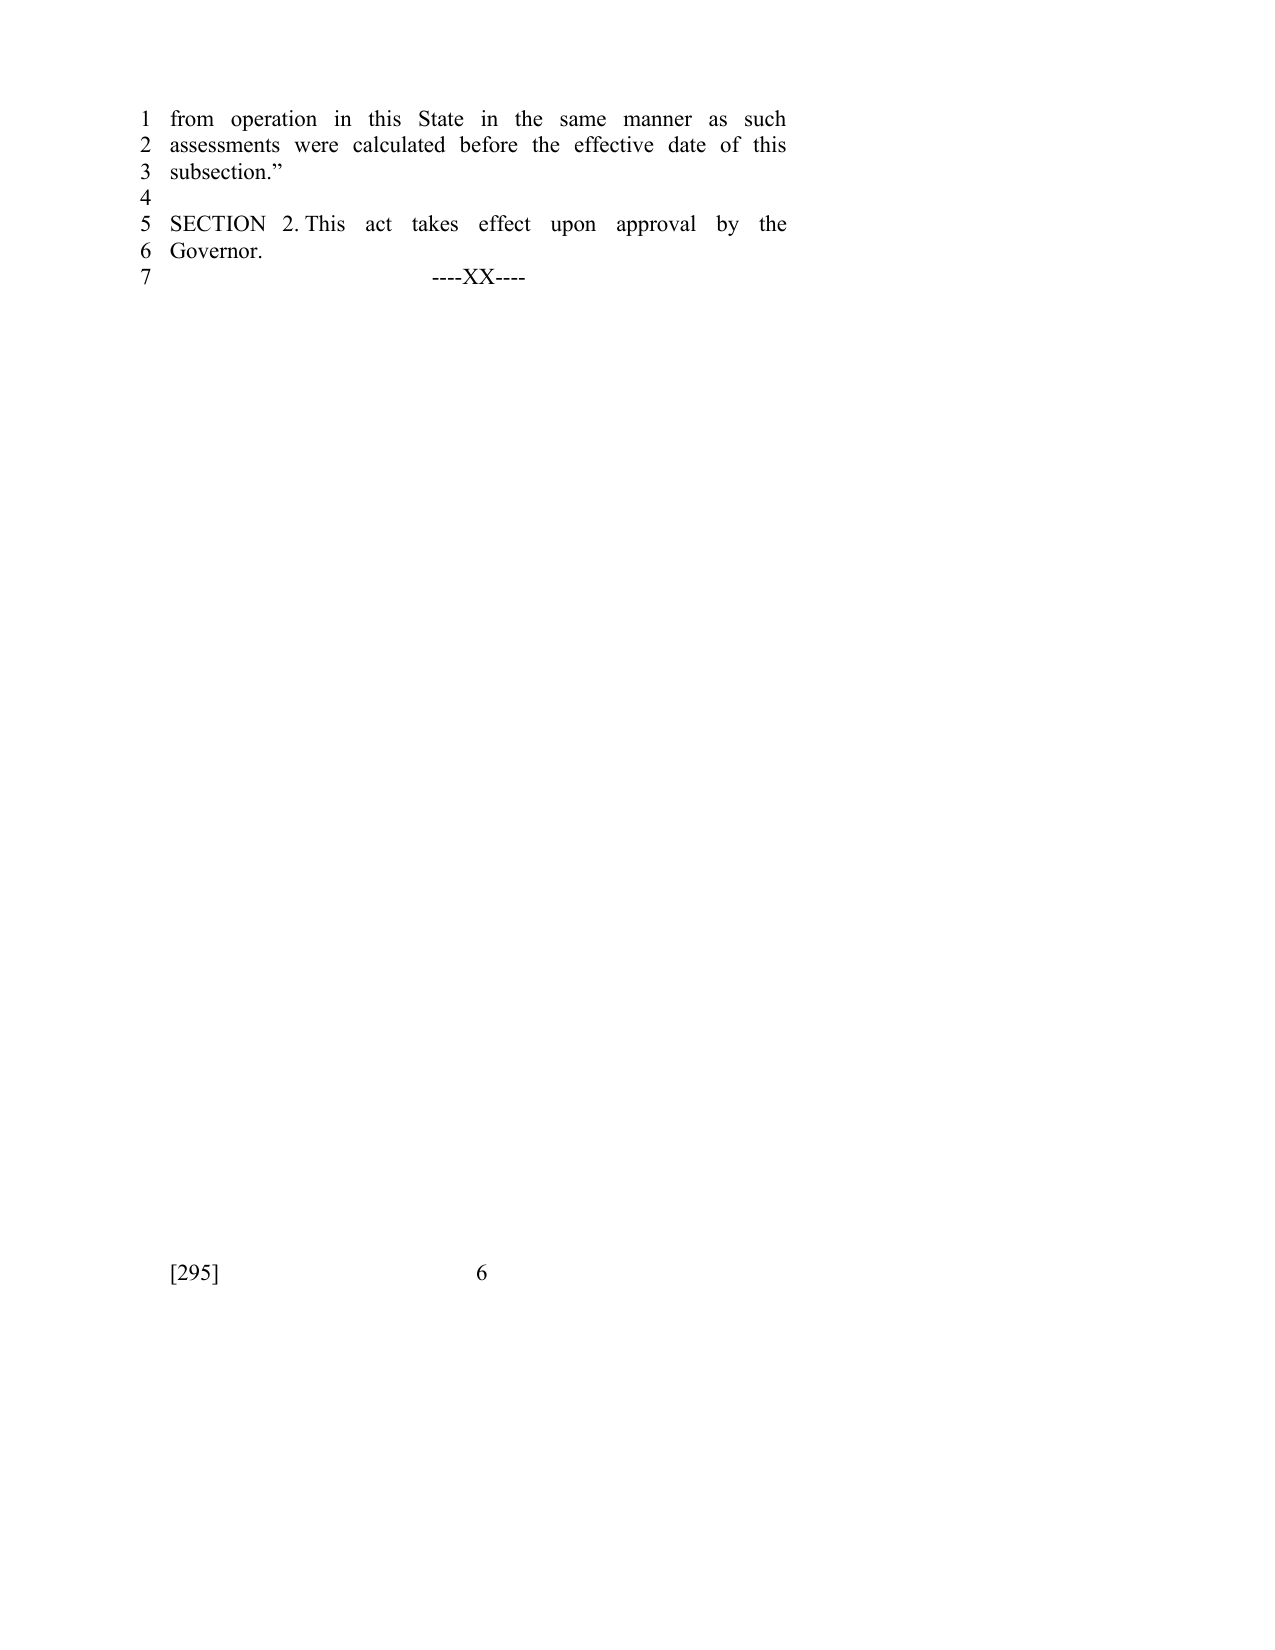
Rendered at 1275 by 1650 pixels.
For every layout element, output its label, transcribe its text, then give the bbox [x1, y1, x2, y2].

text SECTION 2. This act takes effect upon approval by the Governor. [169, 210, 787, 263]
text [169, 105, 787, 184]
text ----XX---- [169, 263, 787, 289]
